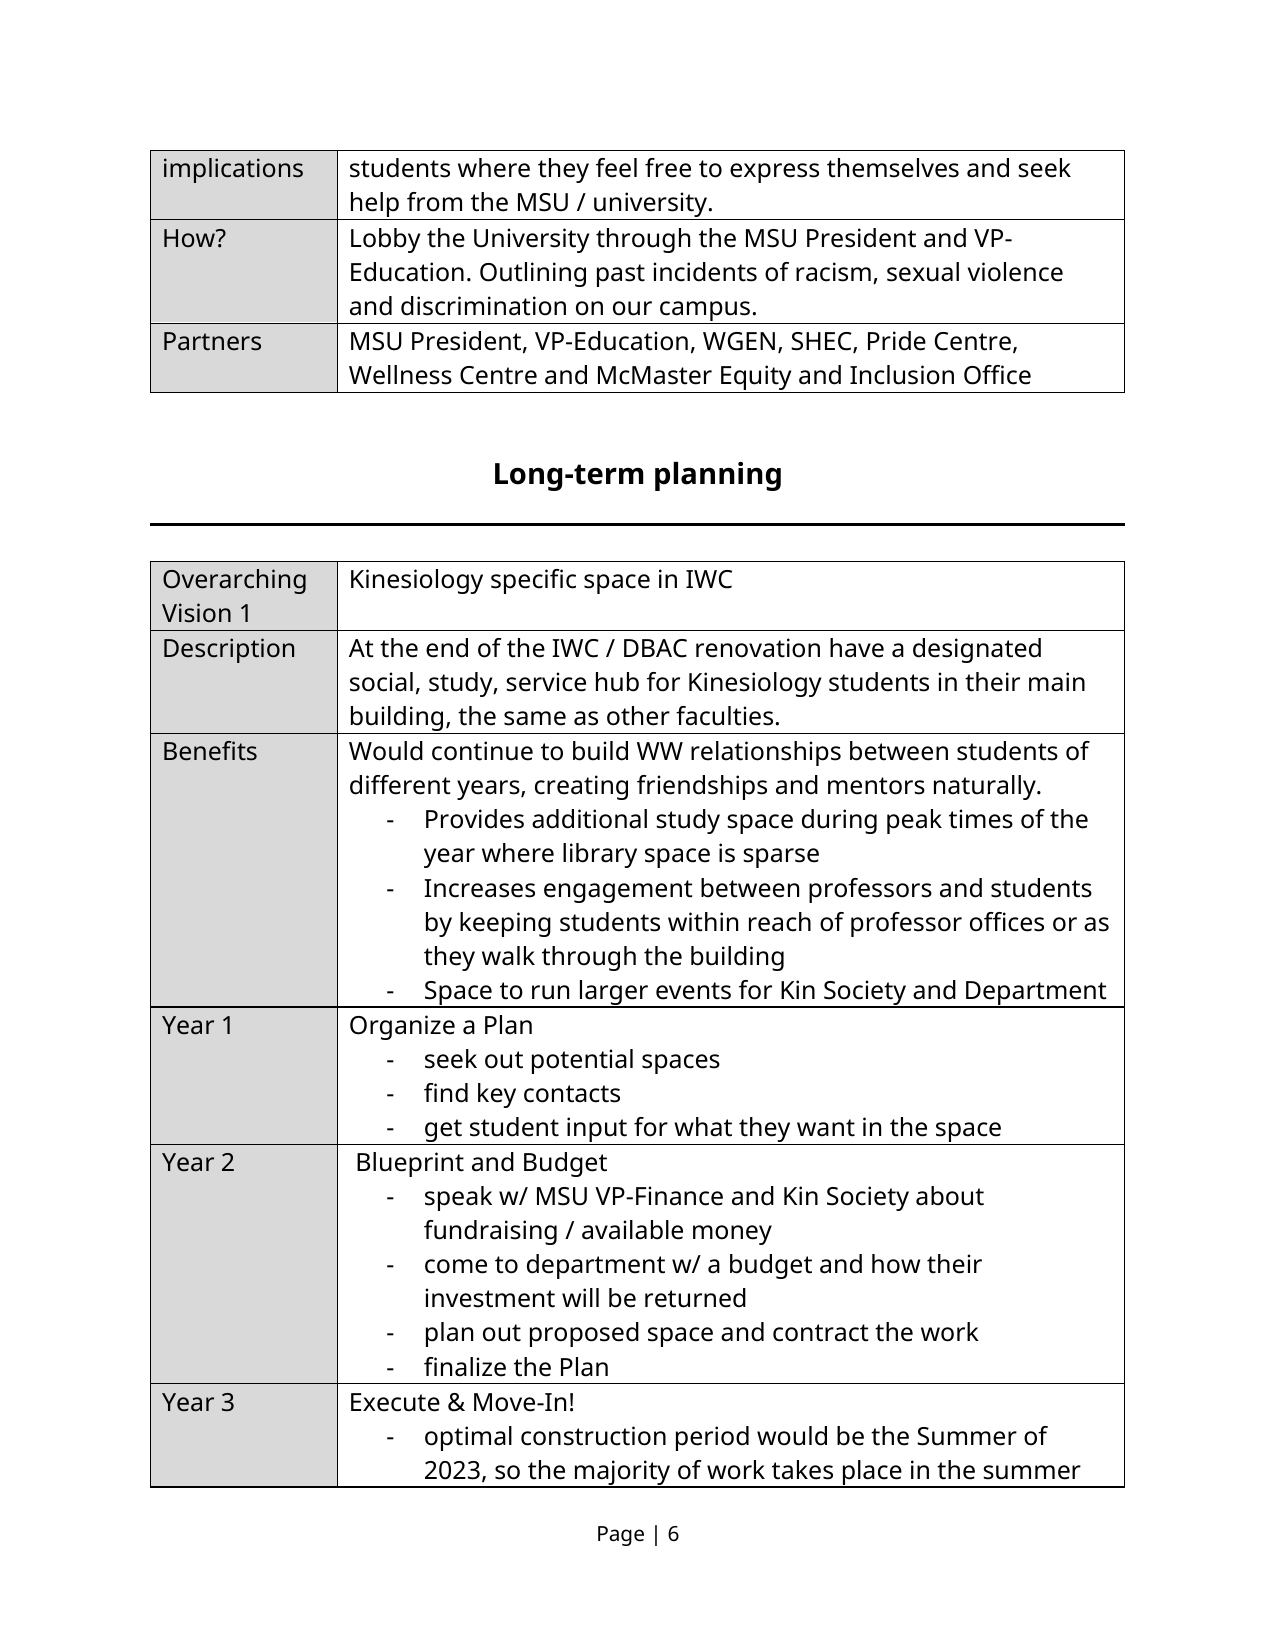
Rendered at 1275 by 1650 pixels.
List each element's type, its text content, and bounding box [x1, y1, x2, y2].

table_cell Organize a Plan seek out potential spaces find key contacts get student input for what they want in the space [338, 1008, 1124, 1144]
table_cell Partners [151, 324, 337, 392]
table_cell Year 2 [151, 1145, 337, 1383]
table_header Overarching Vision 1 [151, 562, 337, 630]
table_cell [338, 1384, 1124, 1486]
table_cell Year 1 [151, 1008, 337, 1144]
text Long-term planning [150, 453, 1125, 493]
table_cell How? [151, 220, 337, 322]
table_cell At the end of the IWC / DBAC renovation have a designated social, study, service hub for Kinesiology students in their main building, the same as other faculties. [338, 631, 1124, 733]
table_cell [338, 151, 1124, 219]
table_header Kinesiology specific space in IWC [338, 562, 1124, 630]
table_cell Would continue to build WW relationships between students of different years, creating friendships and mentors naturally. Provides additional study space during peak times of the year where library space is sparse Increases engagement between professors and students by keeping students within reach of professor offices or as they walk through the building Space to run larger events for Kin Society and Department [338, 734, 1124, 1006]
table_cell Lobby the University through the MSU President and VP-Education. Outlining past incidents of racism, sexual violence and discrimination on our campus. [338, 220, 1124, 322]
table_cell Benefits [151, 734, 337, 1006]
table_cell Description [151, 631, 337, 733]
table_cell Year 3 [151, 1384, 337, 1486]
table_cell Blueprint and Budget speak w/ MSU VP-Finance and Kin Society about fundraising / available money come to department w/ a budget and how their investment will be returned plan out proposed space and contract the work finalize the Plan [338, 1145, 1124, 1383]
table_cell MSU President, VP-Education, WGEN, SHEC, Pride Centre, Wellness Centre and McMaster Equity and Inclusion Office [338, 324, 1124, 392]
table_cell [151, 151, 337, 219]
